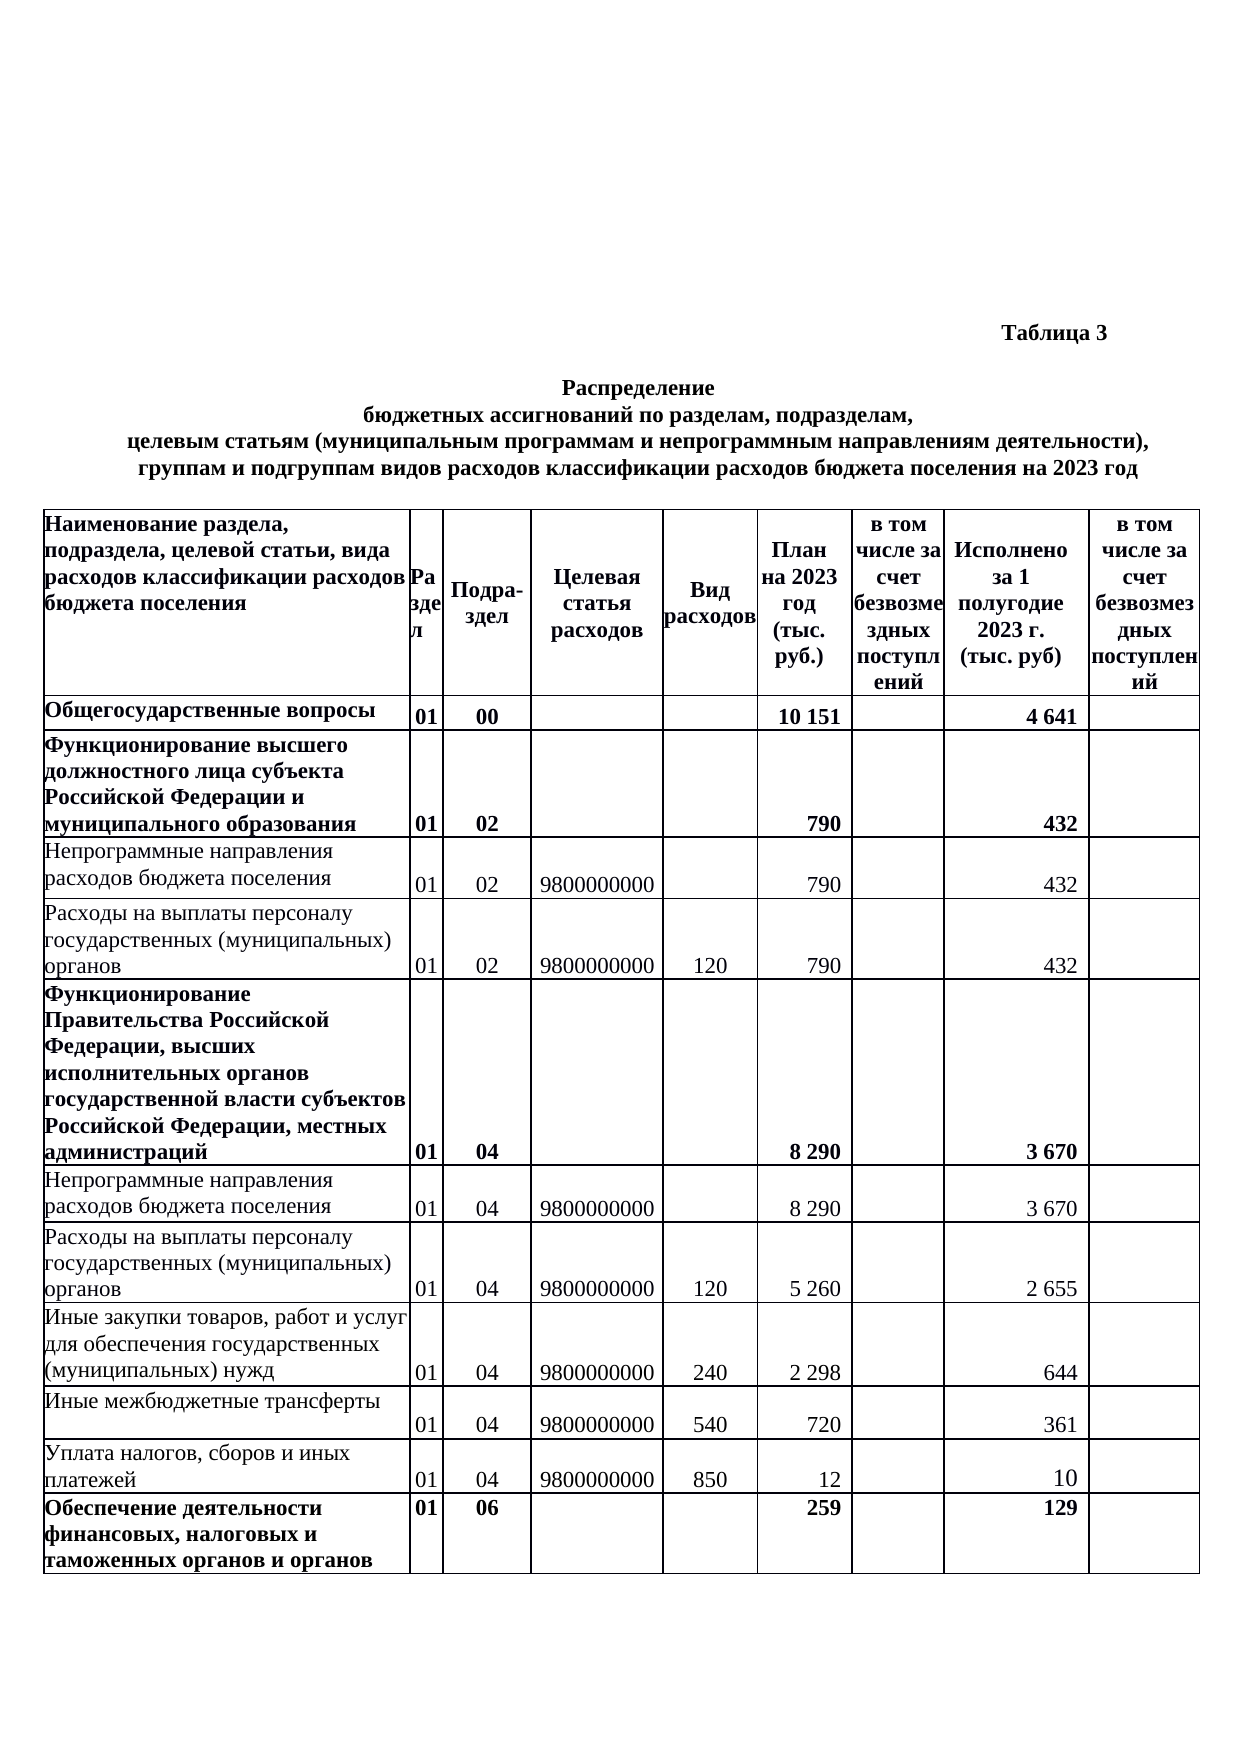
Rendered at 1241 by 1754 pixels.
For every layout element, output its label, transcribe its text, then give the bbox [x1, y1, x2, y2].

table_header в том числе за счет безвозмездных поступлений [853, 510, 943, 695]
table_cell 04 [444, 980, 530, 1164]
table_cell [1090, 1494, 1199, 1573]
table_cell 02 [444, 899, 530, 978]
table_cell 3 670 [945, 980, 1088, 1164]
table_cell [664, 731, 757, 836]
table_cell 720 [758, 1387, 851, 1438]
table_cell Функционирование высшего должностного лица субъекта Российской Федерации и муниципального образования [45, 731, 409, 836]
table_cell 790 [758, 731, 851, 836]
table_cell 9800000000 [532, 1440, 662, 1492]
table_header Целевая статья расходов [532, 510, 662, 695]
table_header Раздел [411, 510, 442, 695]
table_header Наименование раздела, подраздела, целевой статьи, вида расходов классификации расходов бюджета поселения [45, 510, 409, 695]
table_cell 01 [411, 1166, 442, 1221]
table_cell [853, 1223, 943, 1302]
table_cell 04 [444, 1387, 530, 1438]
table_cell [1090, 1387, 1199, 1438]
table_cell 01 [411, 696, 442, 729]
table_cell 432 [945, 731, 1088, 836]
table_cell [532, 731, 662, 836]
table_cell 120 [664, 1223, 757, 1302]
table_cell 9800000000 [532, 1303, 662, 1385]
table_cell [1090, 838, 1199, 898]
table_cell Расходы на выплаты персоналу государственных (муниципальных) органов [45, 1223, 409, 1302]
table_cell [45, 1494, 409, 1573]
text Распределение [89, 374, 1187, 401]
table_cell 01 [411, 899, 442, 978]
table_cell 790 [758, 838, 851, 898]
table_cell Общегосударственные вопросы [45, 696, 409, 729]
table_cell [853, 1387, 943, 1438]
table_cell Непрограммные направления расходов бюджета поселения [45, 1166, 409, 1221]
table_header Подра-здел [444, 510, 530, 695]
table_cell [853, 899, 943, 978]
table_cell 04 [444, 1223, 530, 1302]
table_cell [853, 1166, 943, 1221]
table_cell 644 [945, 1303, 1088, 1385]
table_cell 9800000000 [532, 1223, 662, 1302]
table_cell 00 [444, 696, 530, 729]
table_header План на 2023 год (тыс. руб.) [758, 510, 851, 695]
table_cell 04 [444, 1166, 530, 1221]
table_cell 2 298 [758, 1303, 851, 1385]
table_cell 01 [411, 1387, 442, 1438]
table_cell 01 [411, 1440, 442, 1492]
table_header в том числе за счет безвозмездных поступлений [1090, 510, 1199, 695]
table_cell Иные закупки товаров, работ и услуг для обеспечения государственных (муниципальных) нужд [45, 1303, 409, 1385]
table_cell 04 [444, 1440, 530, 1492]
table_cell 01 [411, 838, 442, 898]
table_cell 4 641 [945, 696, 1088, 729]
table_cell [1090, 1440, 1199, 1492]
table_cell [853, 696, 943, 729]
table_cell 240 [664, 1303, 757, 1385]
table_cell 9800000000 [532, 838, 662, 898]
table_cell 10 [945, 1440, 1088, 1492]
table_cell 8 290 [758, 1166, 851, 1221]
table_cell 02 [444, 838, 530, 898]
table_cell [664, 696, 757, 729]
table_cell [664, 980, 757, 1164]
table_cell [853, 980, 943, 1164]
table_cell 850 [664, 1440, 757, 1492]
table_cell 432 [945, 899, 1088, 978]
table_cell 01 [411, 1303, 442, 1385]
table_cell 12 [758, 1440, 851, 1492]
table_cell 9800000000 [532, 1166, 662, 1221]
table_cell [1090, 1166, 1199, 1221]
table_cell [1090, 980, 1199, 1164]
table_cell 01 [411, 1223, 442, 1302]
table_cell 2 655 [945, 1223, 1088, 1302]
table_cell 3 670 [945, 1166, 1088, 1221]
table_cell [664, 838, 757, 898]
table_cell 361 [945, 1387, 1088, 1438]
text целевым статьям (муниципальным программам и непрограммным направлениям деятельности), группам и подгруппам видов расходов классификации расходов бюджета поселения на 2023 год [89, 427, 1187, 480]
table_cell 01 [411, 980, 442, 1164]
table_cell [1090, 1223, 1199, 1302]
table_cell 02 [444, 731, 530, 836]
table_cell 01 [411, 731, 442, 836]
table_cell [853, 1440, 943, 1492]
table_cell [1090, 1303, 1199, 1385]
text Таблица 3 [89, 319, 1187, 346]
table_cell 8 290 [758, 980, 851, 1164]
table_cell 432 [945, 838, 1088, 898]
table_cell [664, 1494, 757, 1573]
table_cell [853, 1494, 943, 1573]
table_cell [664, 1166, 757, 1221]
table_cell [532, 696, 662, 729]
table_cell 04 [444, 1303, 530, 1385]
table_cell 790 [758, 899, 851, 978]
table_header Вид расходов [664, 510, 757, 695]
table_cell Иные межбюджетные трансферты [45, 1387, 409, 1438]
table_cell 5 260 [758, 1223, 851, 1302]
table_cell [853, 1303, 943, 1385]
table_cell [532, 1494, 662, 1573]
table_cell [532, 980, 662, 1164]
table_cell 9800000000 [532, 1387, 662, 1438]
table_cell 259 [758, 1494, 851, 1573]
table_cell [853, 731, 943, 836]
table_cell Функционирование Правительства Российской Федерации, высших исполнительных органов государственной власти субъектов Российской Федерации, местных администраций [45, 980, 409, 1164]
table_cell [1090, 696, 1199, 729]
table_cell Расходы на выплаты персоналу государственных (муниципальных) органов [45, 899, 409, 978]
table_cell 129 [945, 1494, 1088, 1573]
table_cell [1090, 899, 1199, 978]
table_cell 9800000000 [532, 899, 662, 978]
table_cell 10 151 [758, 696, 851, 729]
table_cell 06 [444, 1494, 530, 1573]
table_cell 120 [664, 899, 757, 978]
table_header Исполнено за 1 полугодие 2023 г. (тыс. руб) [945, 510, 1088, 695]
table_cell Уплата налогов, сборов и иных платежей [45, 1440, 409, 1492]
table_cell 01 [411, 1494, 442, 1573]
table_cell [853, 838, 943, 898]
table_cell Непрограммные направления расходов бюджета поселения [45, 838, 409, 898]
text бюджетных ассигнований по разделам, подразделам, [89, 401, 1187, 427]
table_cell [1090, 731, 1199, 836]
table_cell 540 [664, 1387, 757, 1438]
